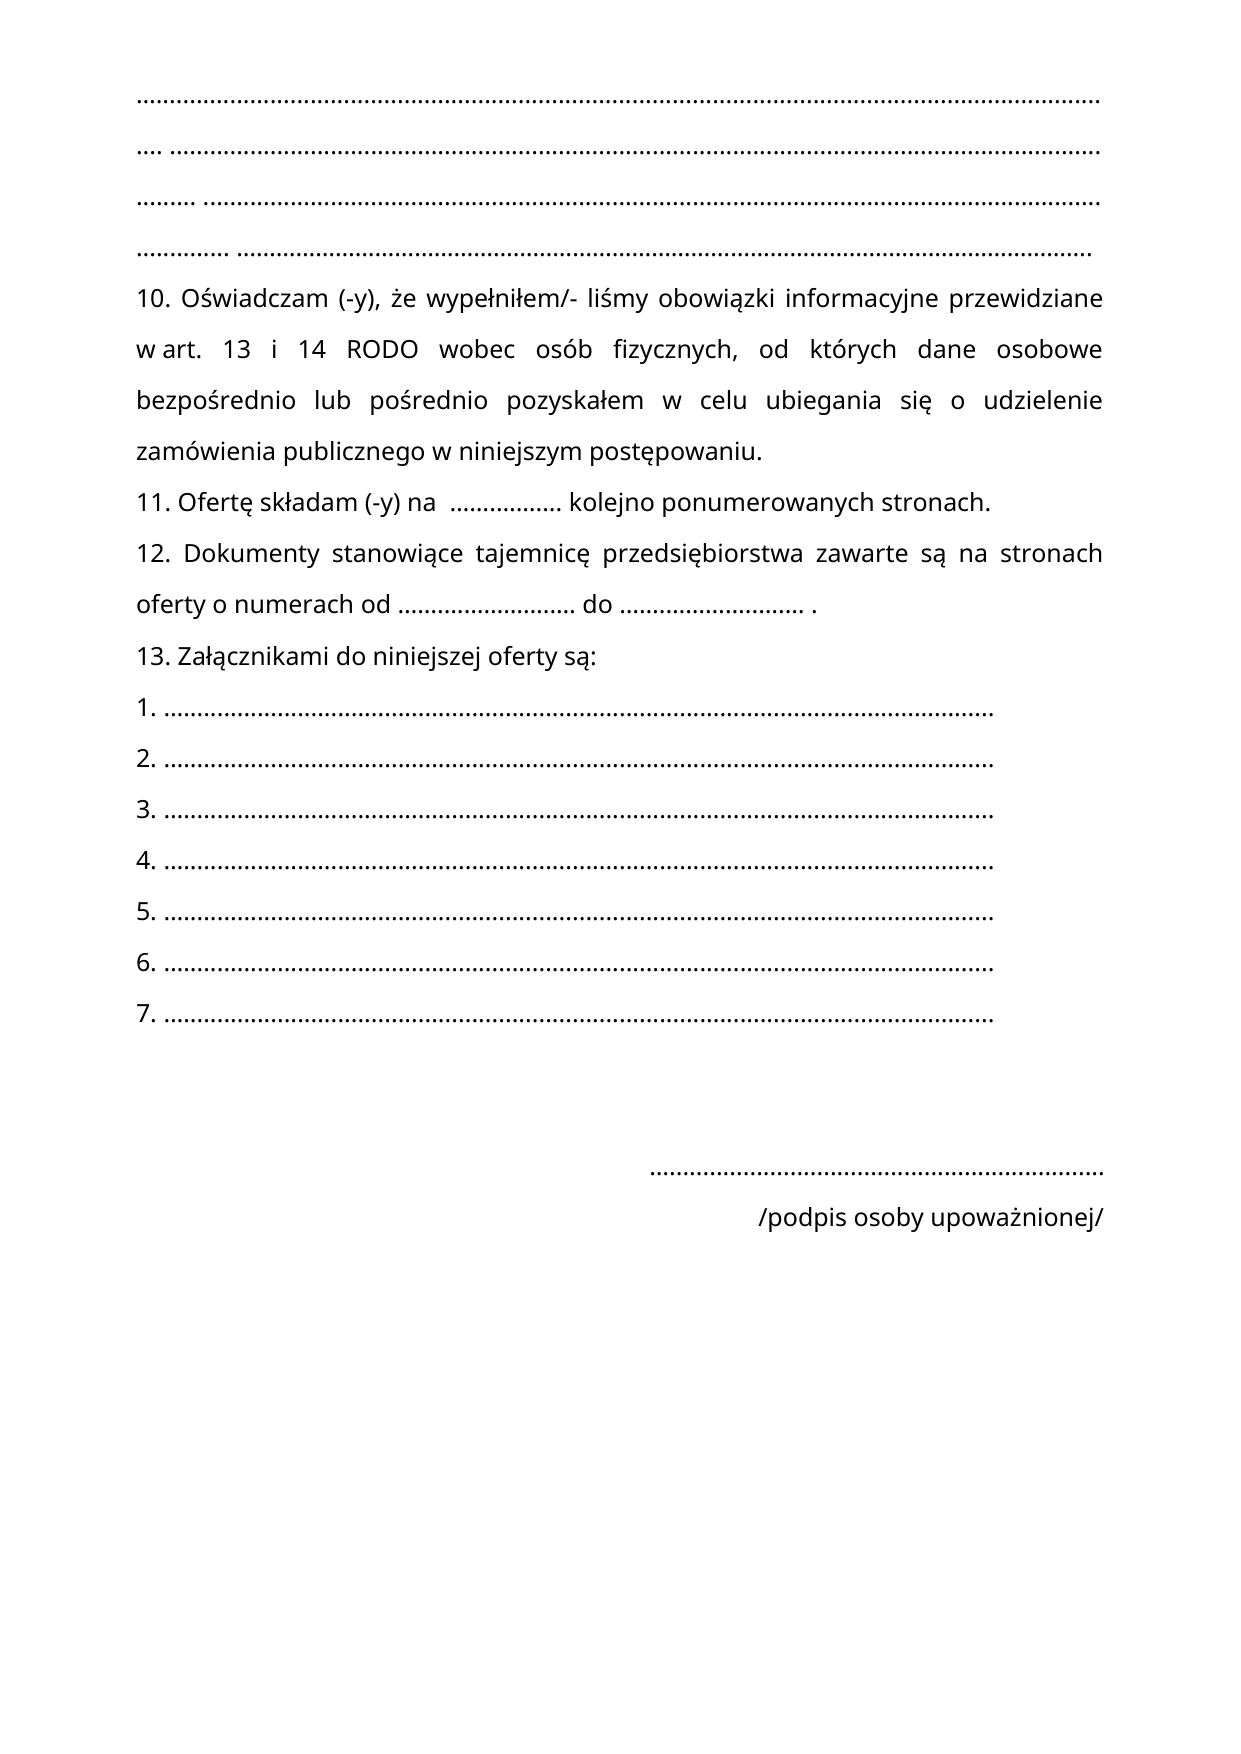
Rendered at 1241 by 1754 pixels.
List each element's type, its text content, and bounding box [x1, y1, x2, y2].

text 13. Załącznikami do niniejszej oferty są: [136, 638, 1104, 672]
text 11. Ofertę składam (-y) na …….…….... kolejno ponumerowanych stronach. [136, 485, 1104, 519]
text 2. …......................................................................................................................... [136, 740, 1104, 774]
text 5. …......................................................................................................................... [136, 893, 1104, 927]
text …................................................................. [136, 1149, 1104, 1183]
text 10. Oświadczam (-y), że wypełniłem/- liśmy obowiązki informacyjne przewidziane w art. 13 i 14 RODO wobec osób fizycznych, od których dane osobowe bezpośrednio lub pośrednio pozyskałem w celu ubiegania się o udzielenie zamówienia publicznego w niniejszym postępowaniu. [136, 281, 1104, 468]
text 6. …......................................................................................................................... [136, 944, 1104, 978]
text /podpis osoby upoważnionej/ [136, 1200, 1104, 1234]
text 7. …......................................................................................................................... [136, 996, 1104, 1029]
text 12. Dokumenty stanowiące tajemnicę przedsiębiorstwa zawarte są na stronach oferty o numerach od …….……………..… do …….…………..….… . [136, 536, 1104, 621]
text 3. …......................................................................................................................... [136, 791, 1104, 825]
text 1. …......................................................................................................................... [136, 689, 1104, 723]
text 4. …......................................................................................................................... [136, 842, 1104, 876]
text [136, 77, 1104, 264]
